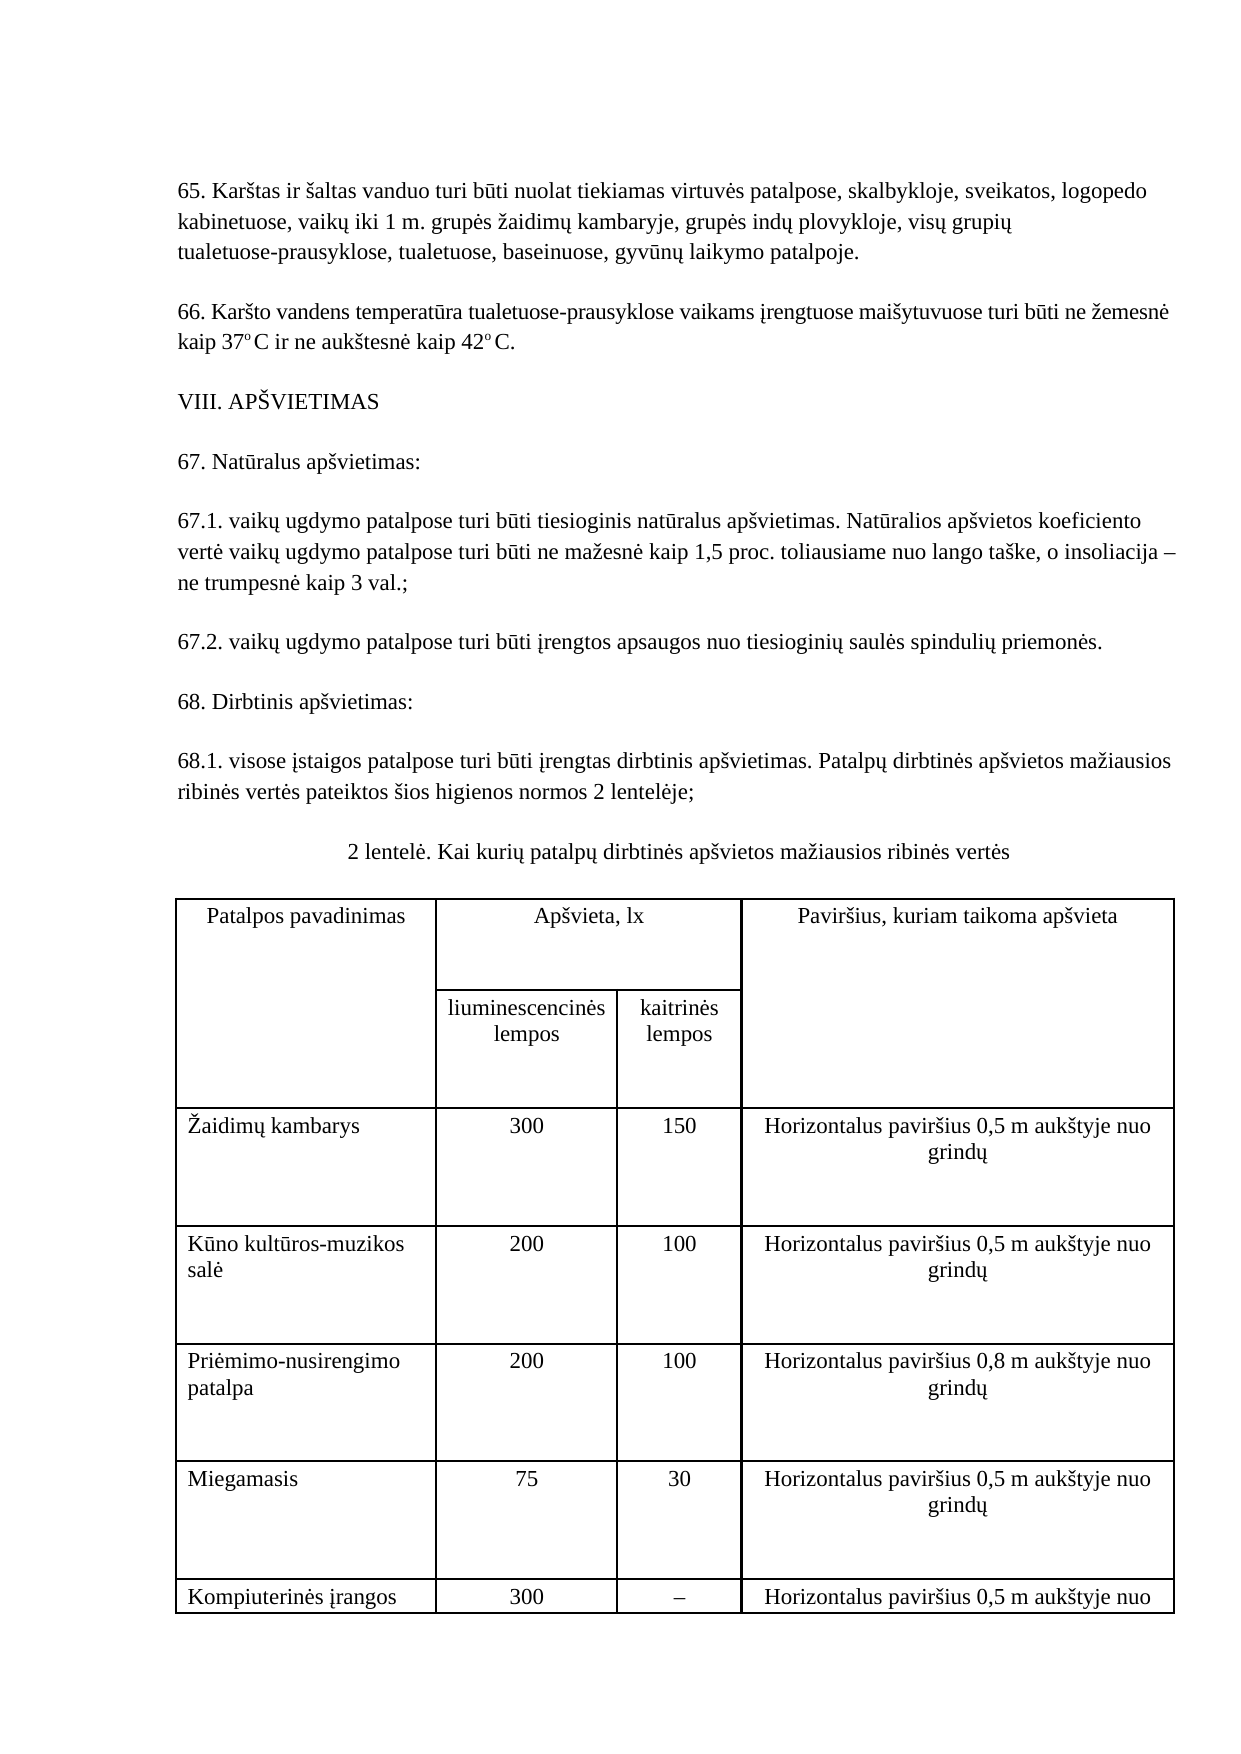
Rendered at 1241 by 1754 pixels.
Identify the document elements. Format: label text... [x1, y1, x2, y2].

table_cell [743, 1580, 1173, 1612]
text 68.1. visose įstaigos patalpose turi būti įrengtas dirbtinis apšvietimas. Patalpų dirbtinės apšvietos mažiausios ribinės vertės pateiktos šios higienos normos 2 lentelėje; [177, 748, 1181, 804]
table_cell Horizontalus paviršius 0,8 m aukštyje nuo grindų [743, 1345, 1173, 1460]
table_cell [743, 1462, 1173, 1578]
text 67.2. vaikų ugdymo patalpose turi būti įrengtos apsaugos nuo tiesioginių saulės spindulių priemonės. [177, 628, 1181, 654]
table_cell 200 [437, 1227, 616, 1342]
table_cell 75 [437, 1462, 616, 1578]
table_cell Žaidimų kambarys [177, 1109, 435, 1224]
table_cell Kompiuterinės įrangos patalpa [177, 1580, 435, 1612]
text 67.1. vaikų ugdymo patalpose turi būti tiesioginis natūralus apšvietimas. Natūralios apšvietos koeficiento vertė vaikų ugdymo patalpose turi būti ne mažesnė kaip 1,5 proc. toliausiame nuo lango taške, o insoliacija – ne trumpesnė kaip 3 val.; [177, 507, 1181, 595]
table_cell 300 [437, 1109, 616, 1224]
table_cell – [618, 1580, 740, 1612]
text 65. Karštas ir šaltas vanduo turi būti nuolat tiekiamas virtuvės patalpose, skalbykloje, sveikatos, logopedo kabinetuose, vaikų iki 1 m. grupės žaidimų kambaryje, grupės indų plovykloje, visų grupių tualetuose-prausyklose, tualetuose, baseinuose, gyvūnų laikymo patalpoje. [177, 177, 1181, 264]
text 67. Natūralus apšvietimas: [177, 448, 1181, 474]
table_cell liuminescencinės lempos [437, 991, 616, 1107]
text 68. Dirbtinis apšvietimas: [177, 688, 1181, 714]
table_cell 100 [618, 1345, 740, 1460]
table_cell Kūno kultūros-muzikos salė [177, 1227, 435, 1342]
table_cell 150 [618, 1109, 740, 1224]
table_cell Horizontalus paviršius 0,5 m aukštyje nuo grindų [743, 1227, 1173, 1342]
table_cell 300 [437, 1580, 616, 1612]
text 66. Karšto vandens temperatūra tualetuose-prausyklose vaikams įrengtuose maišytuvuose turi būti ne žemesnė kaip 37o C ir ne aukštesnė kaip 42o C. [177, 298, 1181, 355]
table_cell kaitrinės lempos [618, 991, 740, 1107]
table_cell 30 [618, 1462, 740, 1578]
table_header Apšvieta, lx [437, 900, 740, 989]
table_header Paviršius, kuriam taikoma apšvieta [743, 900, 1173, 1107]
table_cell Miegamasis [177, 1462, 435, 1578]
table_cell 100 [618, 1227, 740, 1342]
text 2 lentelė. Kai kurių patalpų dirbtinės apšvietos mažiausios ribinės vertės [177, 838, 1181, 864]
table_cell 200 [437, 1345, 616, 1460]
table_header Patalpos pavadinimas [177, 900, 435, 1107]
text VIII. APŠVIETIMAS [177, 388, 1181, 414]
table_cell Priėmimo-nusirengimo patalpa [177, 1345, 435, 1460]
table_cell Horizontalus paviršius 0,5 m aukštyje nuo grindų [743, 1109, 1173, 1224]
